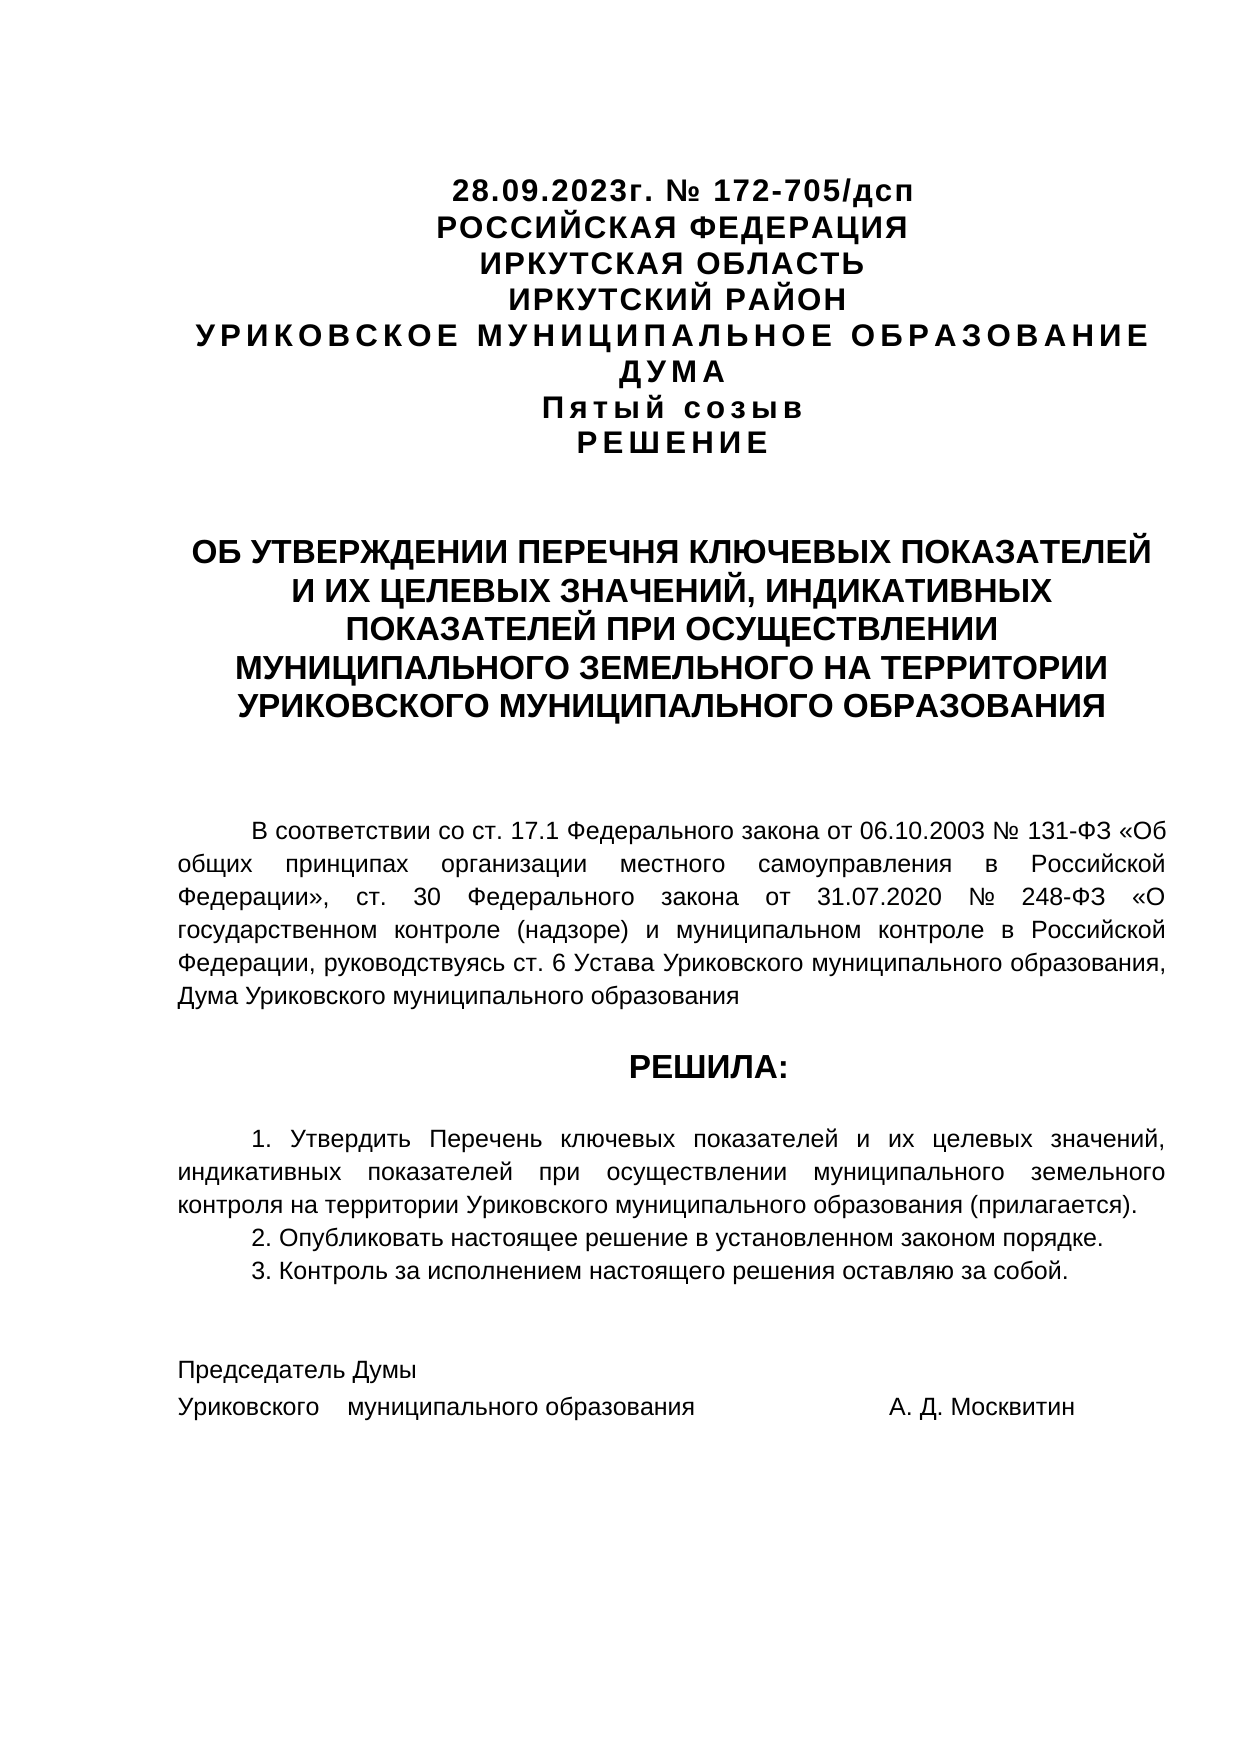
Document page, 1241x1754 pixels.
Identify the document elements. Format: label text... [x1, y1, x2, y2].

text ОБ УТВЕРЖДЕНИИ ПЕРЕЧНЯ КЛЮЧЕВЫХ ПОКАЗАТЕЛЕЙ И ИХ ЦЕЛЕВЫХ ЗНАЧЕНИЙ, ИНДИКАТИВНЫХ ПОКАЗАТЕЛЕЙ ПРИ ОСУЩЕСТВЛЕНИИ МУНИЦИПАЛЬНОГО ЗЕМЕЛЬНОГО НА ТЕРРИТОРИИ УРИКОВСКОГО МУНИЦИПАЛЬНОГО ОБРАЗОВАНИЯ [177, 532, 1167, 724]
text РЕШЕНИЕ [177, 424, 1167, 461]
text Уриковского муниципального образования А. Д. Москвитин [177, 1388, 1167, 1421]
text 2. Опубликовать настоящее решение в установленном законом порядке. [177, 1223, 1167, 1251]
text 1. Утвердить Перечень ключевых показателей и их целевых значений, индикативных показателей при осуществлении муниципального земельного контроля на территории Уриковского муниципального образования (прилагается). [177, 1124, 1167, 1218]
text ИРКУТСКИЙ РАЙОН [177, 281, 1167, 317]
text Председатель Думы [177, 1355, 1167, 1383]
text 28.09.2023г. № 172-705/дсп [177, 171, 1167, 209]
text ДУМА [177, 353, 1167, 389]
text РОССИЙСКАЯ ФЕДЕРАЦИЯ [177, 209, 1167, 245]
text В соответствии со ст. 17.1 Федерального закона от 06.10.2003 № 131-ФЗ «Об общих принципах организации местного самоуправления в Российской Федерации», ст. 30 Федерального закона от 31.07.2020 № 248-ФЗ «О государственном контроле (надзоре) и муниципальном контроле в Российской Федерации, руководствуясь ст. 6 Устава Уриковского муниципального образования, Дума Уриковского муниципального образования [177, 816, 1167, 1009]
text 3. Контроль за исполнением настоящего решения оставляю за собой. [177, 1256, 1167, 1284]
text РЕШИЛА: [177, 1047, 1167, 1085]
text УРИКОВСКОЕ МУНИЦИПАЛЬНОЕ ОБРАЗОВАНИЕ [177, 317, 1167, 353]
text ИРКУТСКАЯ ОБЛАСТЬ [177, 245, 1167, 281]
text Пятый созыв [177, 389, 1167, 424]
